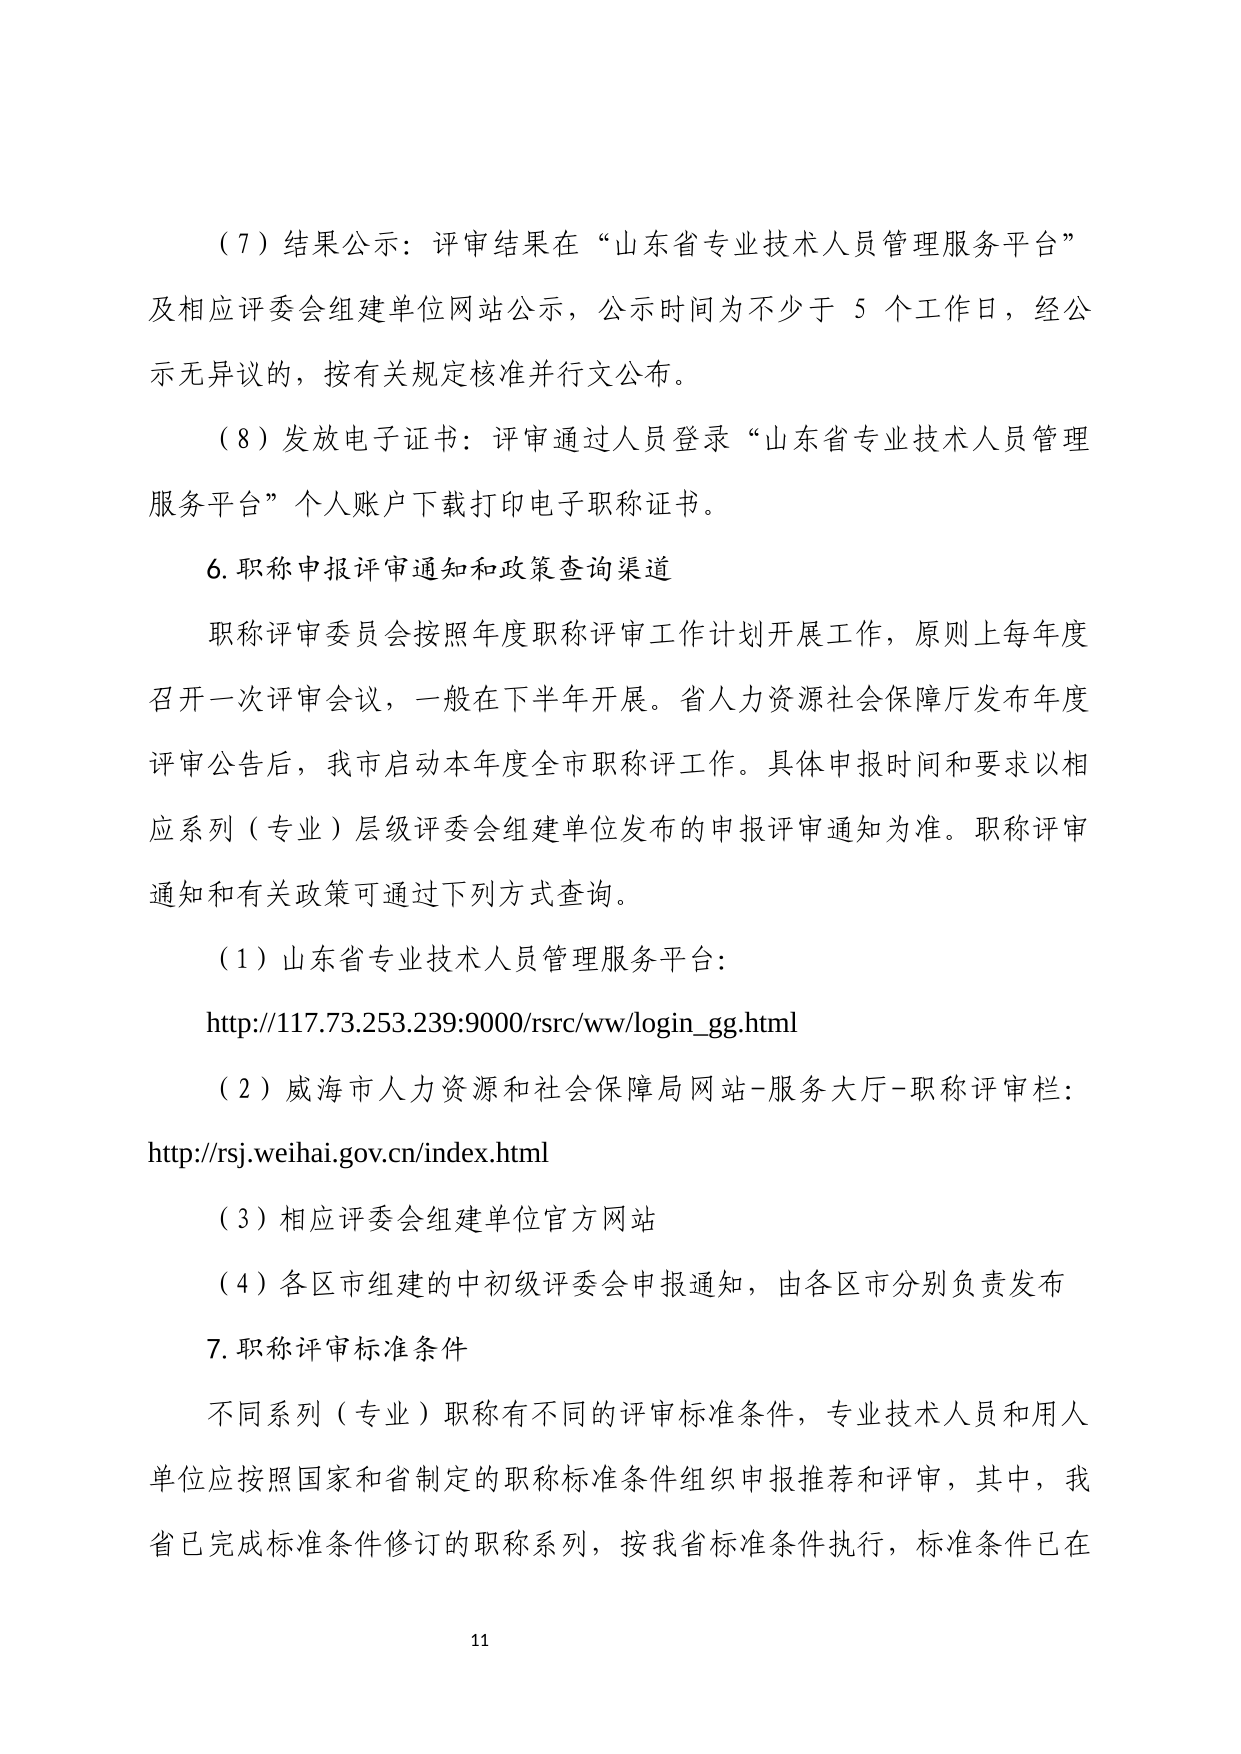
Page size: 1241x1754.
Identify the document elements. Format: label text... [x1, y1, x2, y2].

text 6.职称申报评审通知和政策查询渠道 [148, 534, 1093, 599]
text 职称评审委员会按照年度职称评审工作计划开展工作，原则上每年度召开一次评审会议，一般在下半年开展。省人力资源社会保障厅发布年度评审公告后，我市启动本年度全市职称评工作。具体申报时间和要求以相应系列（专业）层级评委会组建单位发布的申报评审通知为准。职称评审通知和有关政策可通过下列方式查询。 [148, 599, 1093, 924]
text （2）威海市人力资源和社会保障局网站-服务大厅-职称评审栏：http://rsj.weihai.gov.cn/index.html [148, 1054, 1093, 1184]
text http://117.73.253.239:9000/rsrc/ww/login_gg.html [148, 989, 1093, 1054]
text （1）山东省专业技术人员管理服务平台： [148, 924, 1093, 989]
list （3）相应评委会组建单位官方网站 [148, 1184, 1093, 1249]
text （4）各区市组建的中初级评委会申报通知，由各区市分别负责发布 [148, 1249, 1093, 1314]
text 7.职称评审标准条件 [148, 1314, 1093, 1379]
text （7）结果公示：评审结果在“山东省专业技术人员管理服务平台”及相应评委会组建单位网站公示，公示时间为不少于 5 个工作日，经公示无异议的，按有关规定核准并行文公布。 [148, 209, 1093, 404]
text （8）发放电子证书：评审通过人员登录“山东省专业技术人员管理服务平台”个人账户下载打印电子职称证书。 [148, 404, 1093, 534]
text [148, 1379, 1093, 1574]
